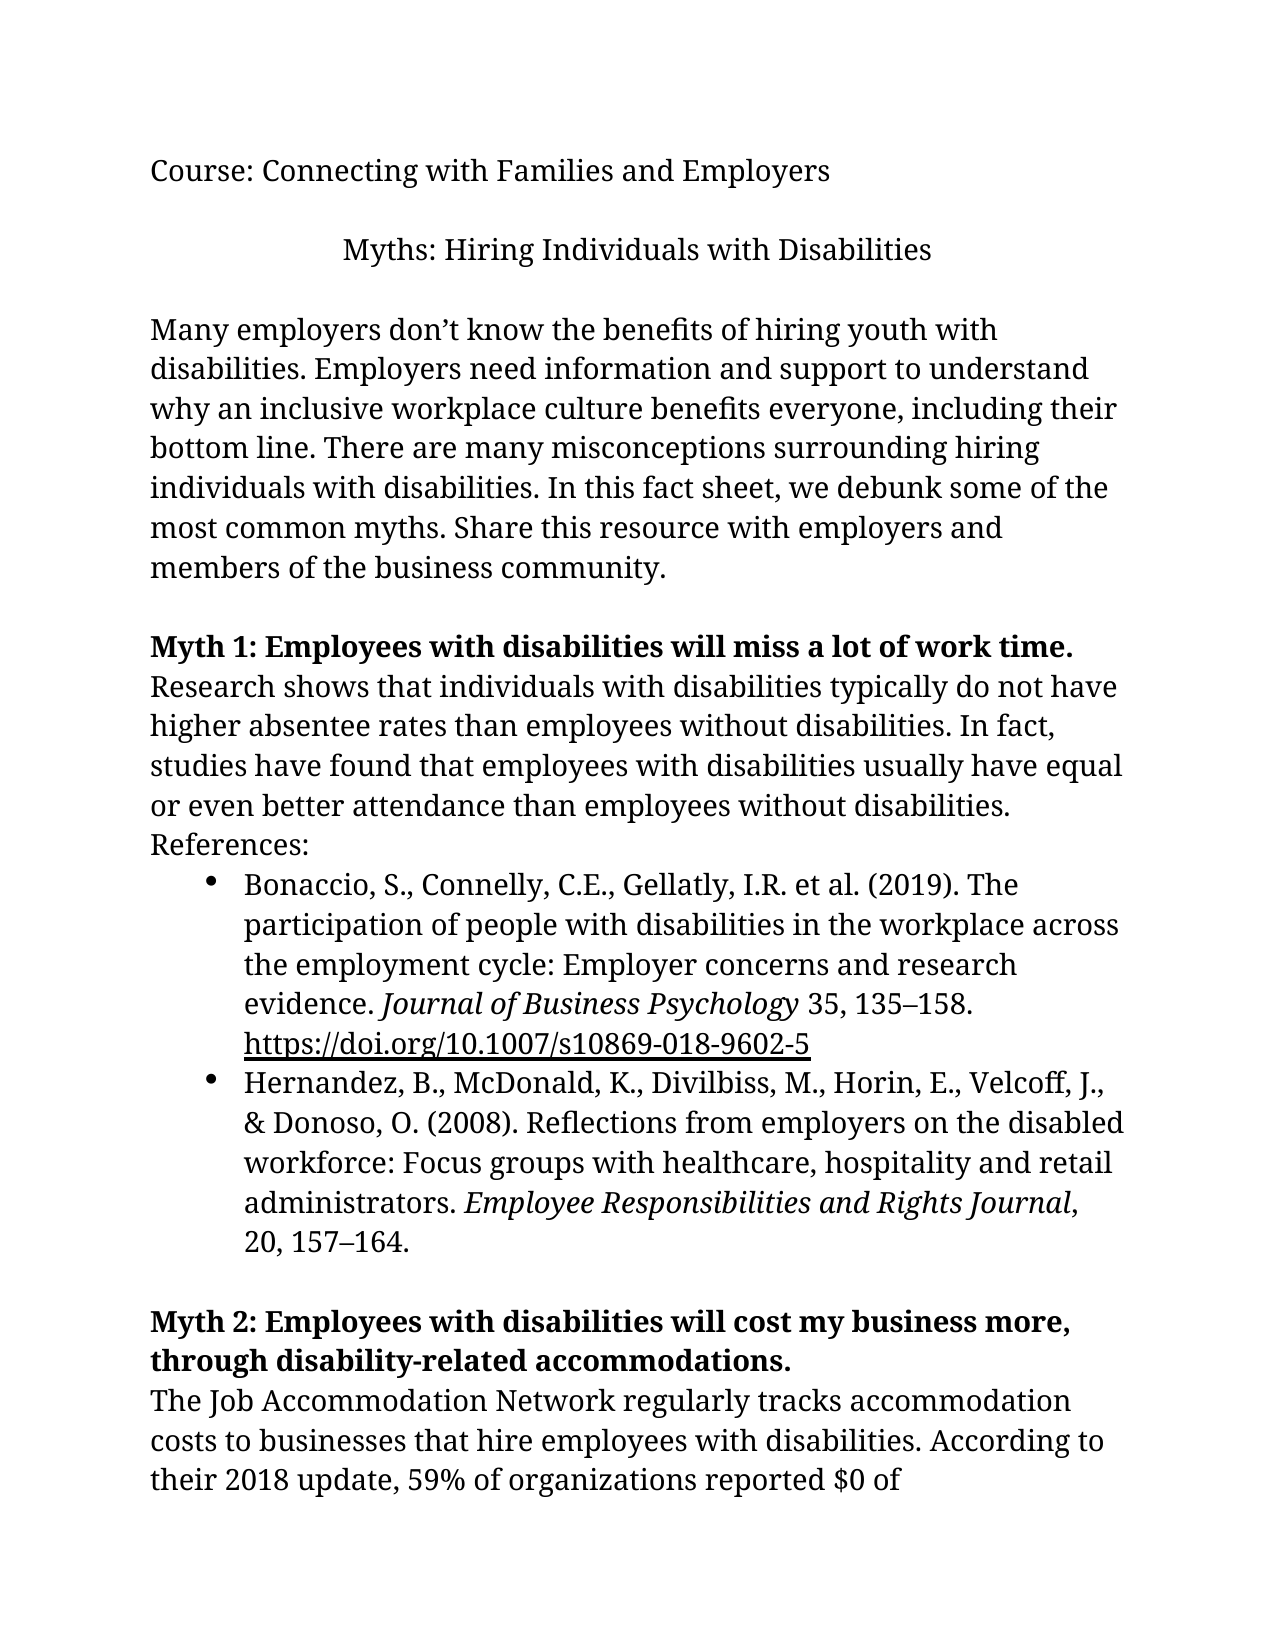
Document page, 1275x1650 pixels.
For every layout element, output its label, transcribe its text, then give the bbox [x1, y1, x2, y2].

text Course: Connecting with Families and Employers [150, 150, 1125, 190]
text References: [150, 825, 1125, 864]
text Many employers don’t know the benefits of hiring youth with disabilities. Employers need information and support to understand why an inclusive workplace culture benefits everyone, including their bottom line. There are many misconceptions surrounding hiring individuals with disabilities. In this fact sheet, we debunk some of the most common myths. Share this resource with employers and members of the business community. [150, 309, 1125, 587]
list Bonaccio, S., Connelly, C.E., Gellatly, I.R. et al. (2019). The participation of people with disabilities in the workplace across the employment cycle: Employer concerns and research evidence. Journal of Business Psychology 35, 135–158. https://doi.org/10.1007/s10869-018-9602-5 [206, 864, 1125, 1063]
text Myth 2: Employees with disabilities will cost my business more, through disability-related accommodations. [150, 1301, 1125, 1380]
text Myths: Hiring Individuals with Disabilities [150, 229, 1125, 269]
text Research shows that individuals with disabilities typically do not have higher absentee rates than employees without disabilities. In fact, studies have found that employees with disabilities usually have equal or even better attendance than employees without disabilities. [150, 666, 1125, 825]
list Hernandez, B., McDonald, K., Divilbiss, M., Horin, E., Velcoff, J., & Donoso, O. (2008). Reflections from employers on the disabled workforce: Focus groups with healthcare, hospitality and retail administrators. Employee Responsibilities and Rights Journal, 20, 157–164. [206, 1063, 1125, 1261]
text Myth 1: Employees with disabilities will miss a lot of work time. [150, 626, 1125, 666]
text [150, 1380, 1125, 1499]
